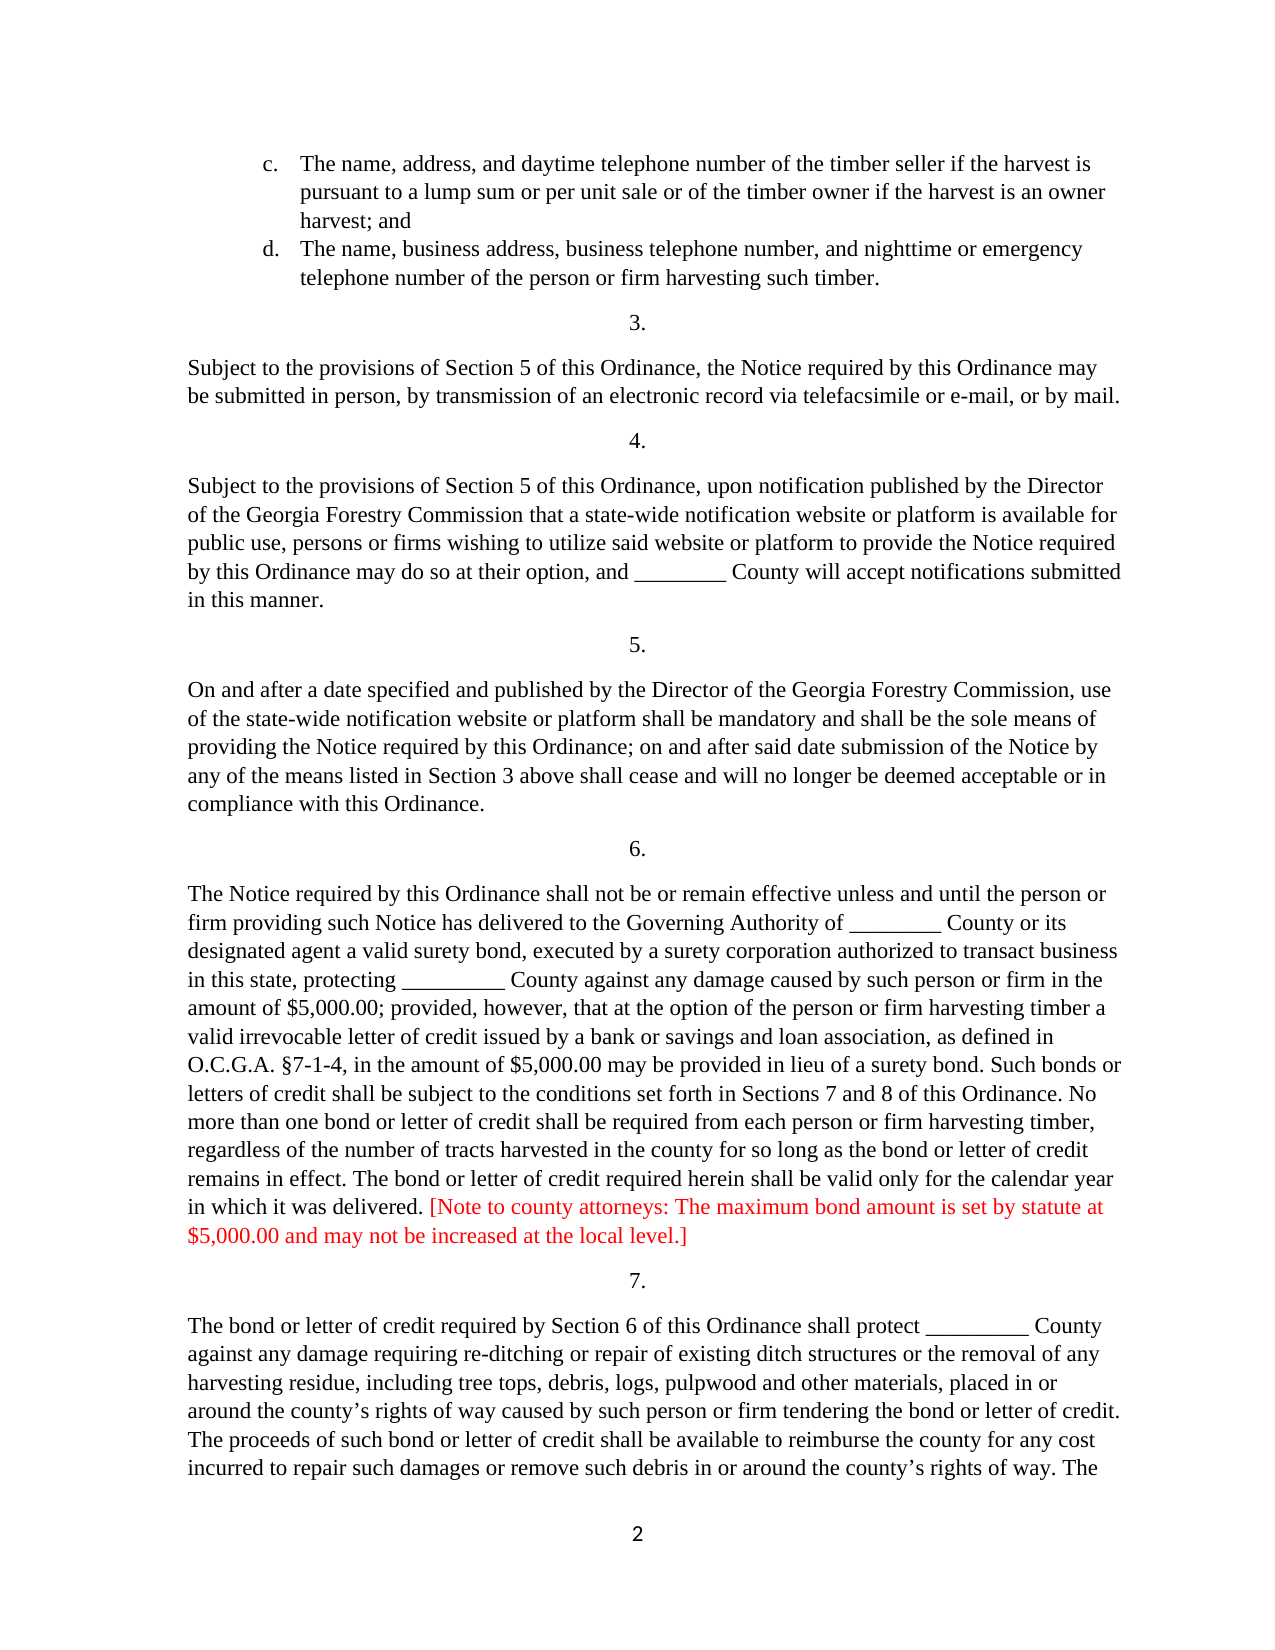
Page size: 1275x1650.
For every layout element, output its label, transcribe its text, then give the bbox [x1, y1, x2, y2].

list The name, business address, business telephone number, and nighttime or emergency telephone number of the person or firm harvesting such timber. [262, 235, 1125, 290]
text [187, 1312, 1125, 1481]
text On and after a date specified and published by the Director of the Georgia Forestry Commission, use of the state-wide notification website or platform shall be mandatory and shall be the sole means of providing the Notice required by this Ordinance; on and after said date submission of the Notice by any of the means listed in Section 3 above shall cease and will no longer be deemed acceptable or in compliance with this Ordinance. [187, 677, 1125, 817]
text The Notice required by this Ordinance shall not be or remain effective unless and until the person or firm providing such Notice has delivered to the Governing Authority of ________ County or its designated agent a valid surety bond, executed by a surety corporation authorized to transact business in this state, protecting _________ County against any damage caused by such person or firm in the amount of $5,000.00; provided, however, that at the option of the person or firm harvesting timber a valid irrevocable letter of credit issued by a bank or savings and loan association, as defined in O.C.G.A. §7-1-4, in the amount of $5,000.00 may be provided in lieu of a surety bond. Such bonds or letters of credit shall be subject to the conditions set forth in Sections 7 and 8 of this Ordinance. No more than one bond or letter of credit shall be required from each person or firm harvesting timber, regardless of the number of tracts harvested in the county for so long as the bond or letter of credit remains in effect. The bond or letter of credit required herein shall be valid only for the calendar year in which it was delivered. [Note to county attorneys: The maximum bond amount is set by statute at $5,000.00 and may not be increased at the local level.] [187, 881, 1125, 1248]
text 3. [150, 309, 1125, 335]
text Subject to the provisions of Section 5 of this Ordinance, the Notice required by this Ordinance may be submitted in person, by transmission of an electronic record via telefacsimile or e-mail, or by mail. [187, 354, 1125, 409]
text 6. [150, 835, 1125, 862]
text 7. [150, 1267, 1125, 1293]
text Subject to the provisions of Section 5 of this Ordinance, upon notification published by the Director of the Georgia Forestry Commission that a state-wide notification website or platform is available for public use, persons or firms wishing to utilize said website or platform to provide the Notice required by this Ordinance may do so at their option, and ________ County will accept notifications submitted in this manner. [187, 473, 1125, 613]
text 5. [150, 631, 1125, 658]
list The name, address, and daytime telephone number of the timber seller if the harvest is pursuant to a lump sum or per unit sale or of the timber owner if the harvest is an owner harvest; and [262, 150, 1125, 233]
text 4. [150, 427, 1125, 454]
